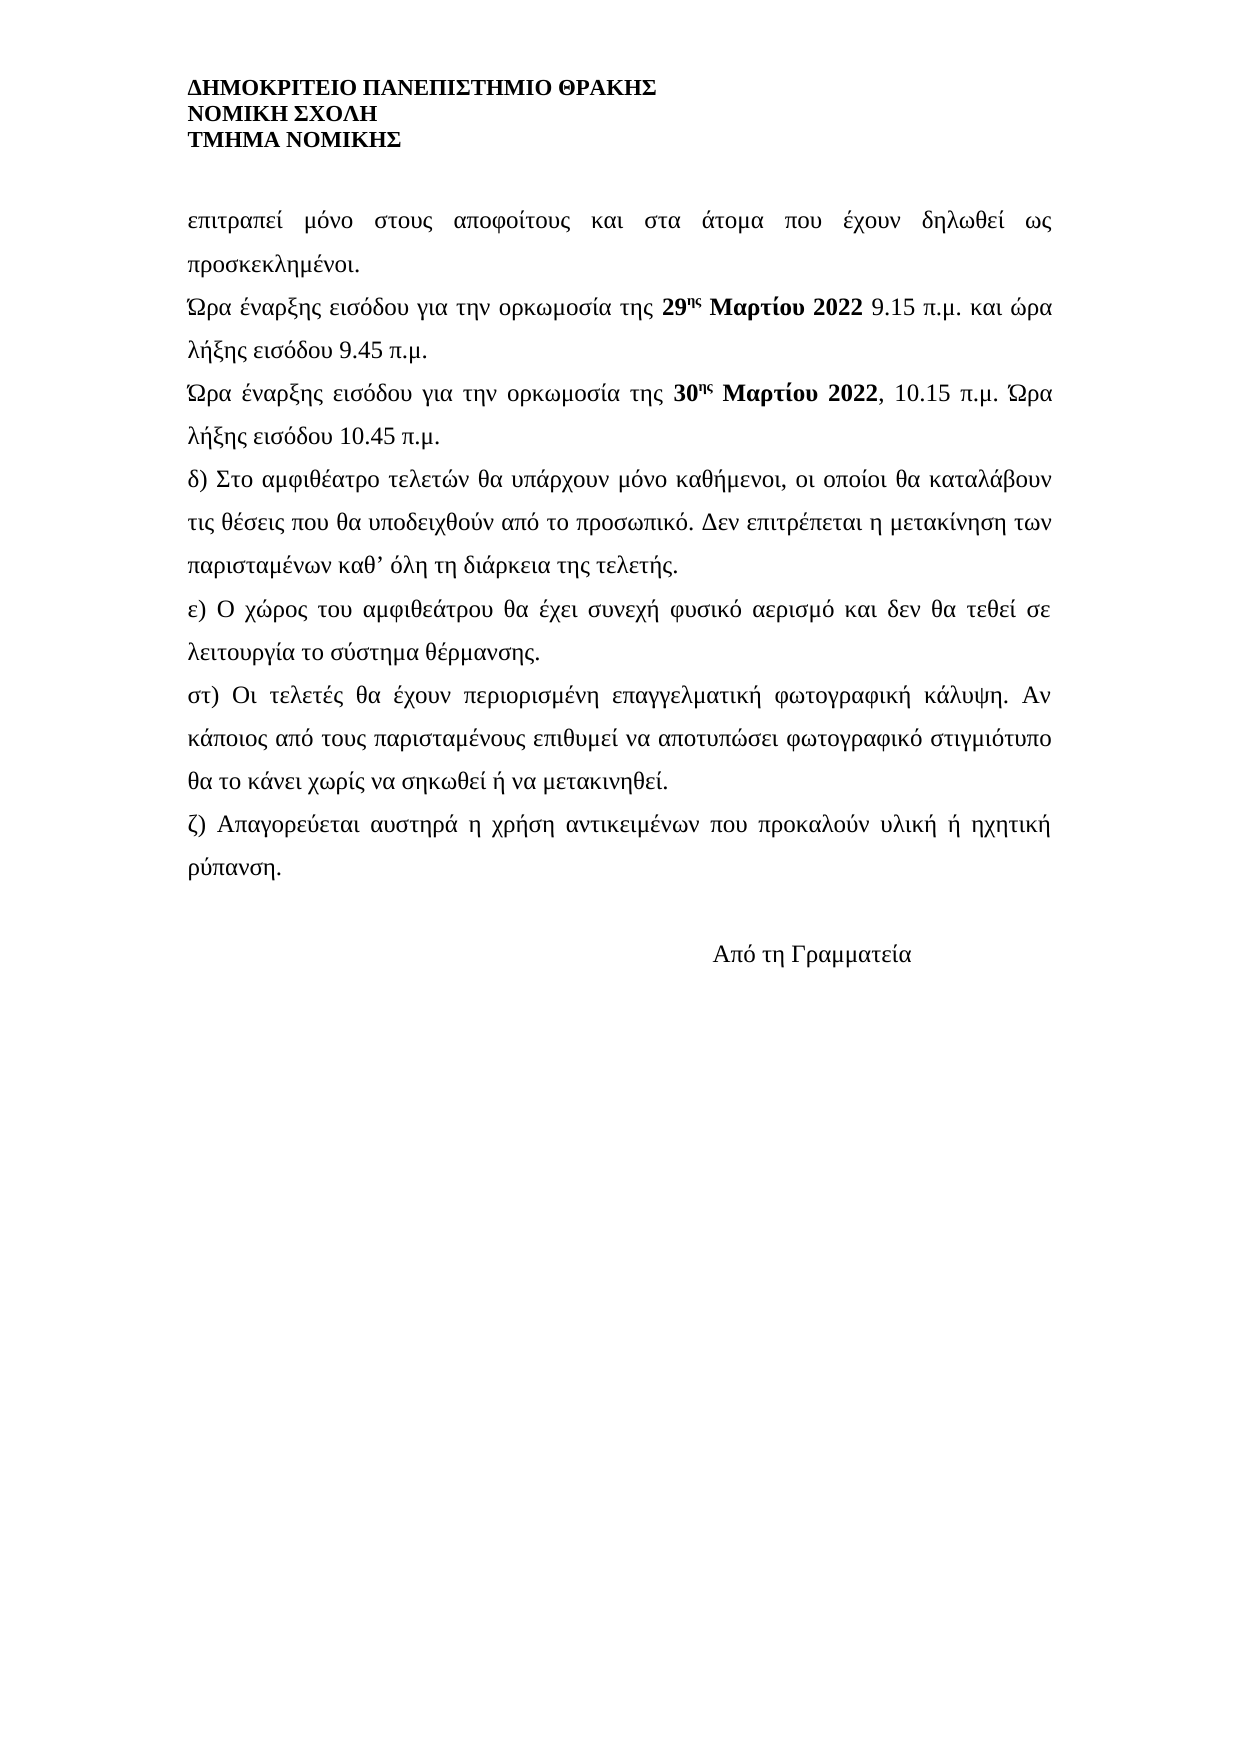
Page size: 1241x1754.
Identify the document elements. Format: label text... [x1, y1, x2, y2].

text δ) Στο αμφιθέατρο τελετών θα υπάρχουν μόνο καθήμενοι, οι οποίοι θα καταλάβουν τις θέσεις που θα υποδειχθούν από το προσωπικό. Δεν επιτρέπεται η μετακίνηση των παρισταμένων καθ’ όλη τη διάρκεια της τελετής. [187, 464, 1053, 579]
text Ώρα έναρξης εισόδου για την ορκωμοσία της 29ης Μαρτίου 2022 9.15 π.μ. και ώρα λήξης εισόδου 9.45 π.μ. [187, 292, 1053, 364]
text στ) Οι τελετές θα έχουν περιορισμένη επαγγελματική φωτογραφική κάλυψη. Αν κάποιος από τους παρισταμένους επιθυμεί να αποτυπώσει φωτογραφικό στιγμιότυπο θα το κάνει χωρίς να σηκωθεί ή να μετακινηθεί. [187, 680, 1053, 795]
text ε) Ο χώρος του αμφιθεάτρου θα έχει συνεχή φυσικό αερισμό και δεν θα τεθεί σε λειτουργία το σύστημα θέρμανσης. [187, 594, 1053, 666]
text ζ) Απαγορεύεται αυστηρά η χρήση αντικειμένων που προκαλούν υλική ή ηχητική ρύπανση. [187, 809, 1053, 881]
text Από τη Γραμματεία [637, 939, 1053, 967]
text Ώρα έναρξης εισόδου για την ορκωμοσία της 30ης Μαρτίου 2022, 10.15 π.μ. Ώρα λήξης εισόδου 10.45 π.μ. [187, 378, 1053, 450]
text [187, 206, 1053, 277]
